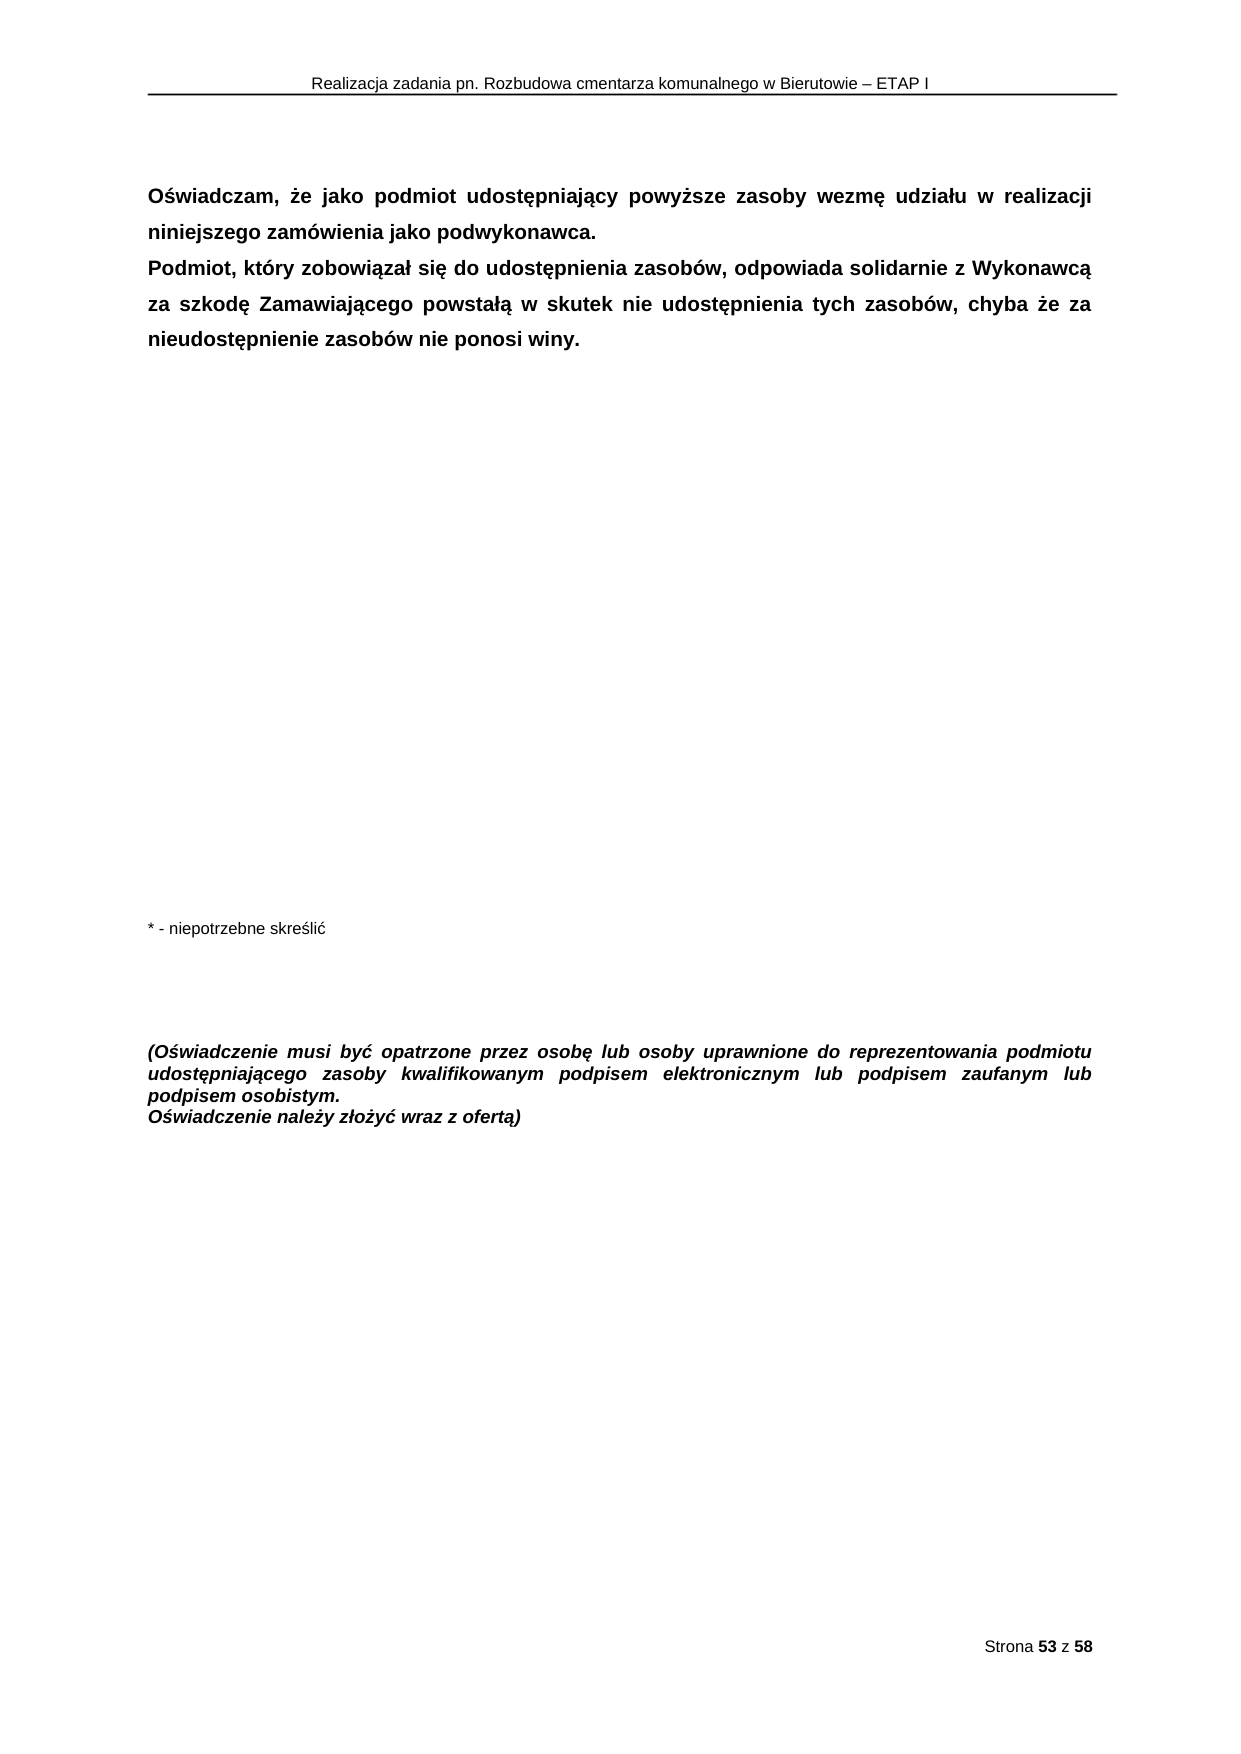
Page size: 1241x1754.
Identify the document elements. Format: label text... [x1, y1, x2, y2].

subtitle * - niepotrzebne skreślić [148, 919, 1093, 938]
picture [147, 92, 1121, 98]
text Podmiot, który zobowiązał się do udostępnienia zasobów, odpowiada solidarnie z Wykonawcą za szkodę Zamawiającego powstałą w skutek nie udostępnienia tych zasobów, chyba że za nieudostępnienie zasobów nie ponosi winy. [148, 255, 1093, 351]
text Oświadczenie należy złożyć wraz z ofertą) [148, 1106, 1093, 1127]
text (Oświadczenie musi być opatrzone przez osobę lub osoby uprawnione do reprezentowania podmiotu udostępniającego zasoby kwalifikowanym podpisem elektronicznym lub podpisem zaufanym lub podpisem osobistym. [148, 1041, 1093, 1106]
text Oświadczam, że jako podmiot udostępniający powyższe zasoby wezmę udziału w realizacji niniejszego zamówienia jako podwykonawca. [148, 183, 1093, 243]
